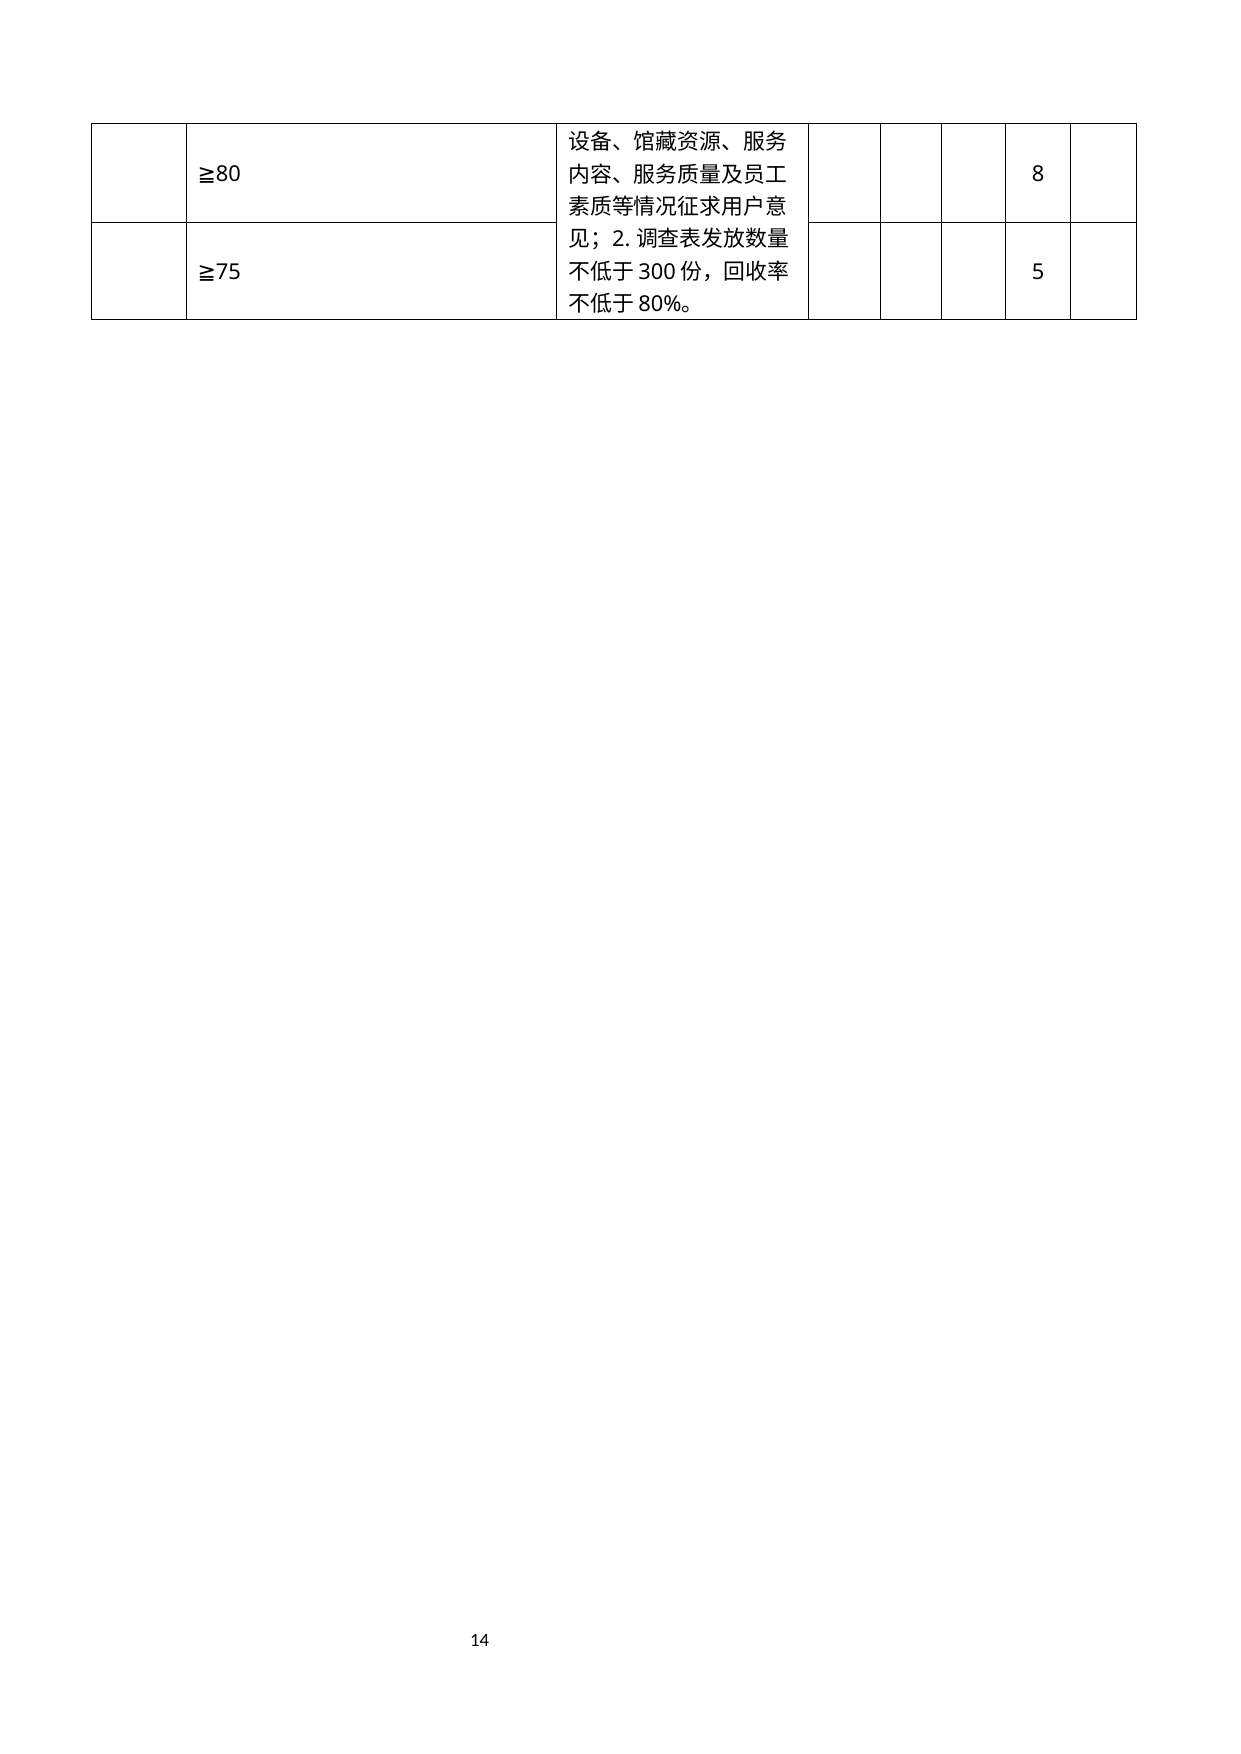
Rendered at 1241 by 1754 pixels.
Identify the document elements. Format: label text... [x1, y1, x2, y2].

table_cell [881, 124, 941, 222]
table_cell ≧75 [187, 223, 556, 319]
table_cell ≧80 [187, 124, 556, 222]
table_cell [1071, 124, 1136, 222]
table_cell 8 [1006, 124, 1070, 222]
table_cell [942, 124, 1005, 222]
table_cell [809, 223, 880, 319]
table_cell [92, 124, 186, 222]
table_cell [881, 223, 941, 319]
table_cell [809, 124, 880, 222]
table_cell 5 [1006, 223, 1070, 319]
table_cell [92, 223, 186, 319]
table_cell [1071, 223, 1136, 319]
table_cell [557, 124, 808, 319]
table_cell [942, 223, 1005, 319]
